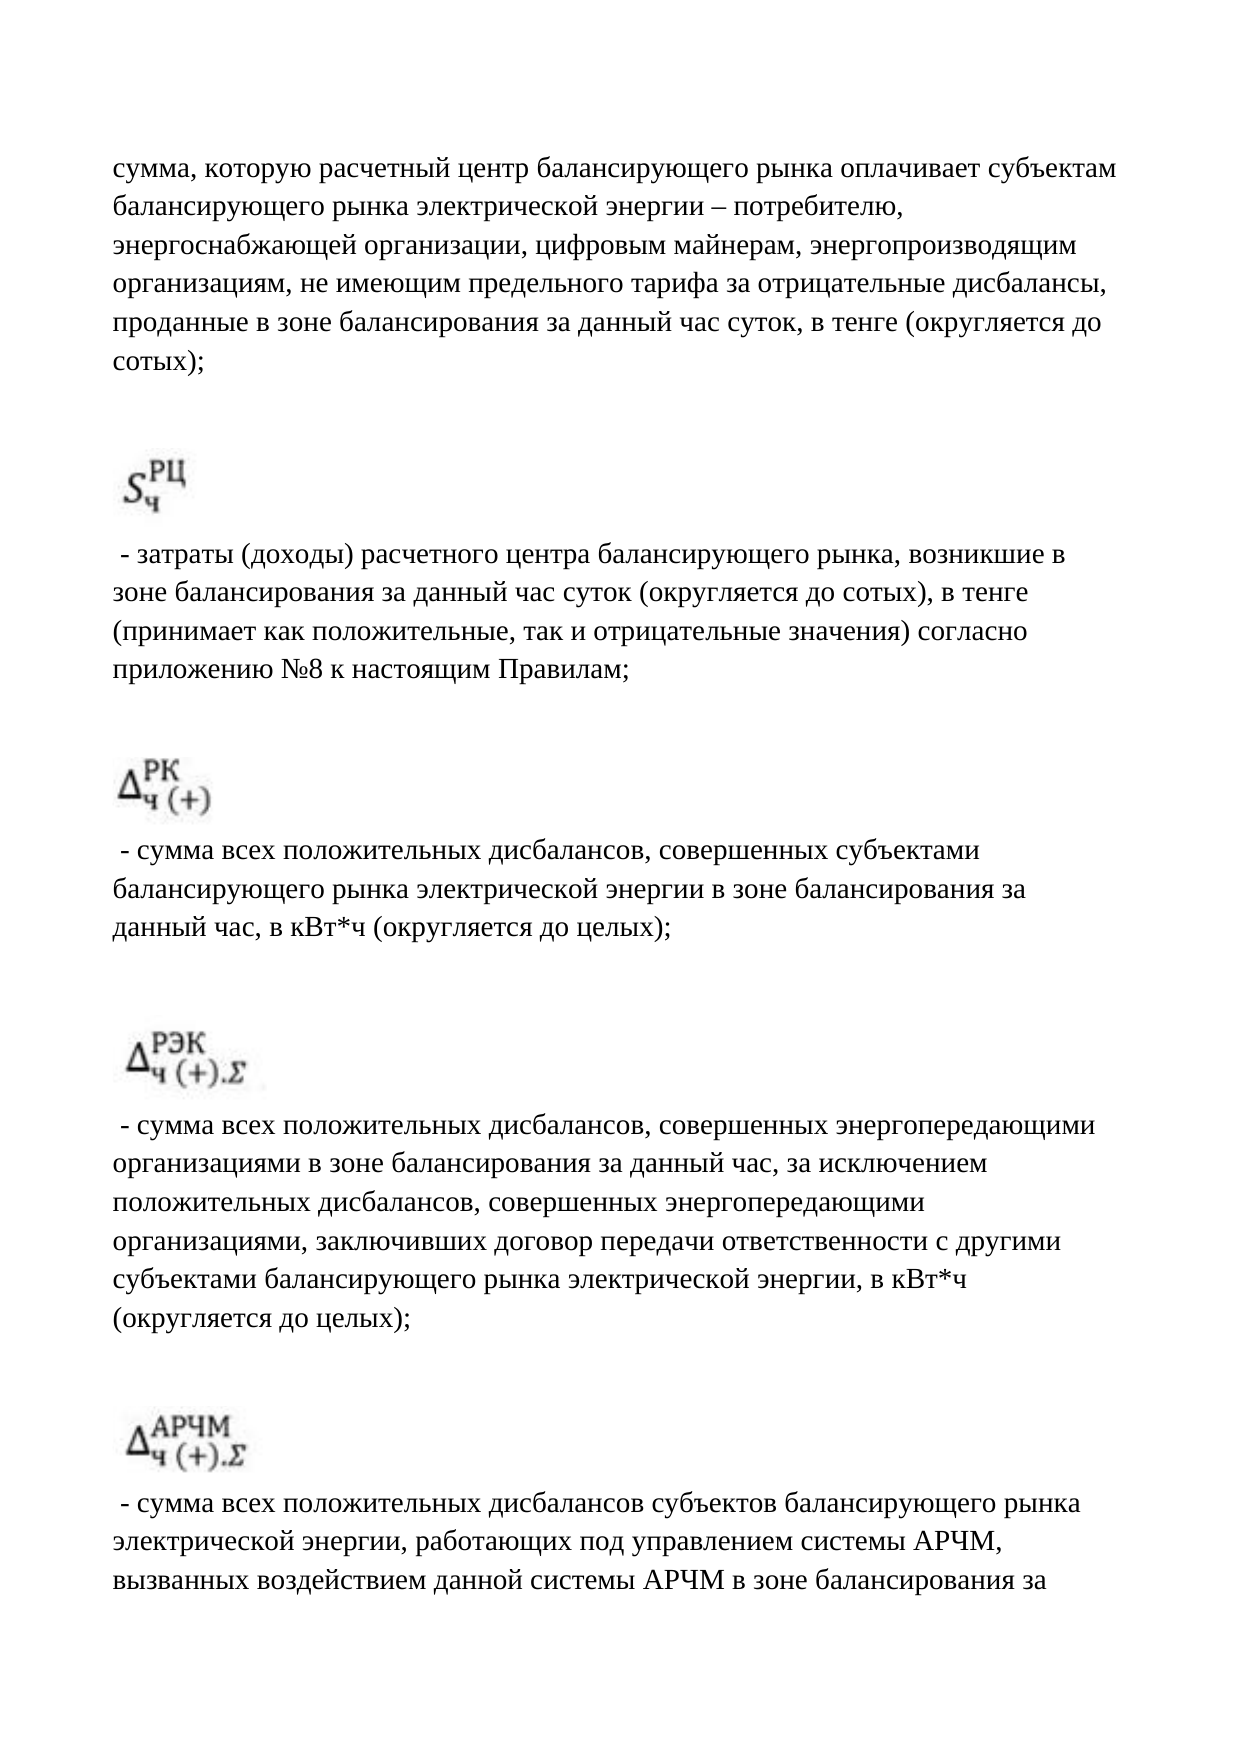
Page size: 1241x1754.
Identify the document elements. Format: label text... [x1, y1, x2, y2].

picture [112, 448, 200, 533]
text - сумма всех положительных дисбалансов, совершенных энергопередающими организациями в зоне балансирования за данный час, за исключением положительных дисбалансов, совершенных энергопередающими организациями, заключивших договор передачи ответственности с другими субъектами балансирующего рынка электрической энергии, в кВт*ч (округляется до целых); [112, 1107, 1128, 1402]
picture [112, 757, 228, 829]
picture [112, 1406, 265, 1481]
text - сумма всех положительных дисбалансов, совершенных субъектами балансирующего рынка электрической энергии в зоне балансирования за данный час, в кВт*ч (округляется до целых); [112, 832, 1128, 1012]
text - затраты (доходы) расчетного центра балансирующего рынка, возникшие в зоне балансирования за данный час суток (округляется до сотых), в тенге (принимает как положительные, так и отрицательные значения) согласно приложению №8 к настоящим Правилам; [112, 536, 1128, 754]
picture [112, 1015, 267, 1104]
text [112, 1485, 1128, 1595]
text сумма, которую расчетный центр балансирующего рынка оплачивает субъектам балансирующего рынка электрической энергии – потребителю, энергоснабжающей организации, цифровым майнерам, энергопроизводящим организациям, не имеющим предельного тарифа за отрицательные дисбалансы, проданные в зоне балансирования за данный час суток, в тенге (округляется до сотых); [112, 150, 1128, 445]
